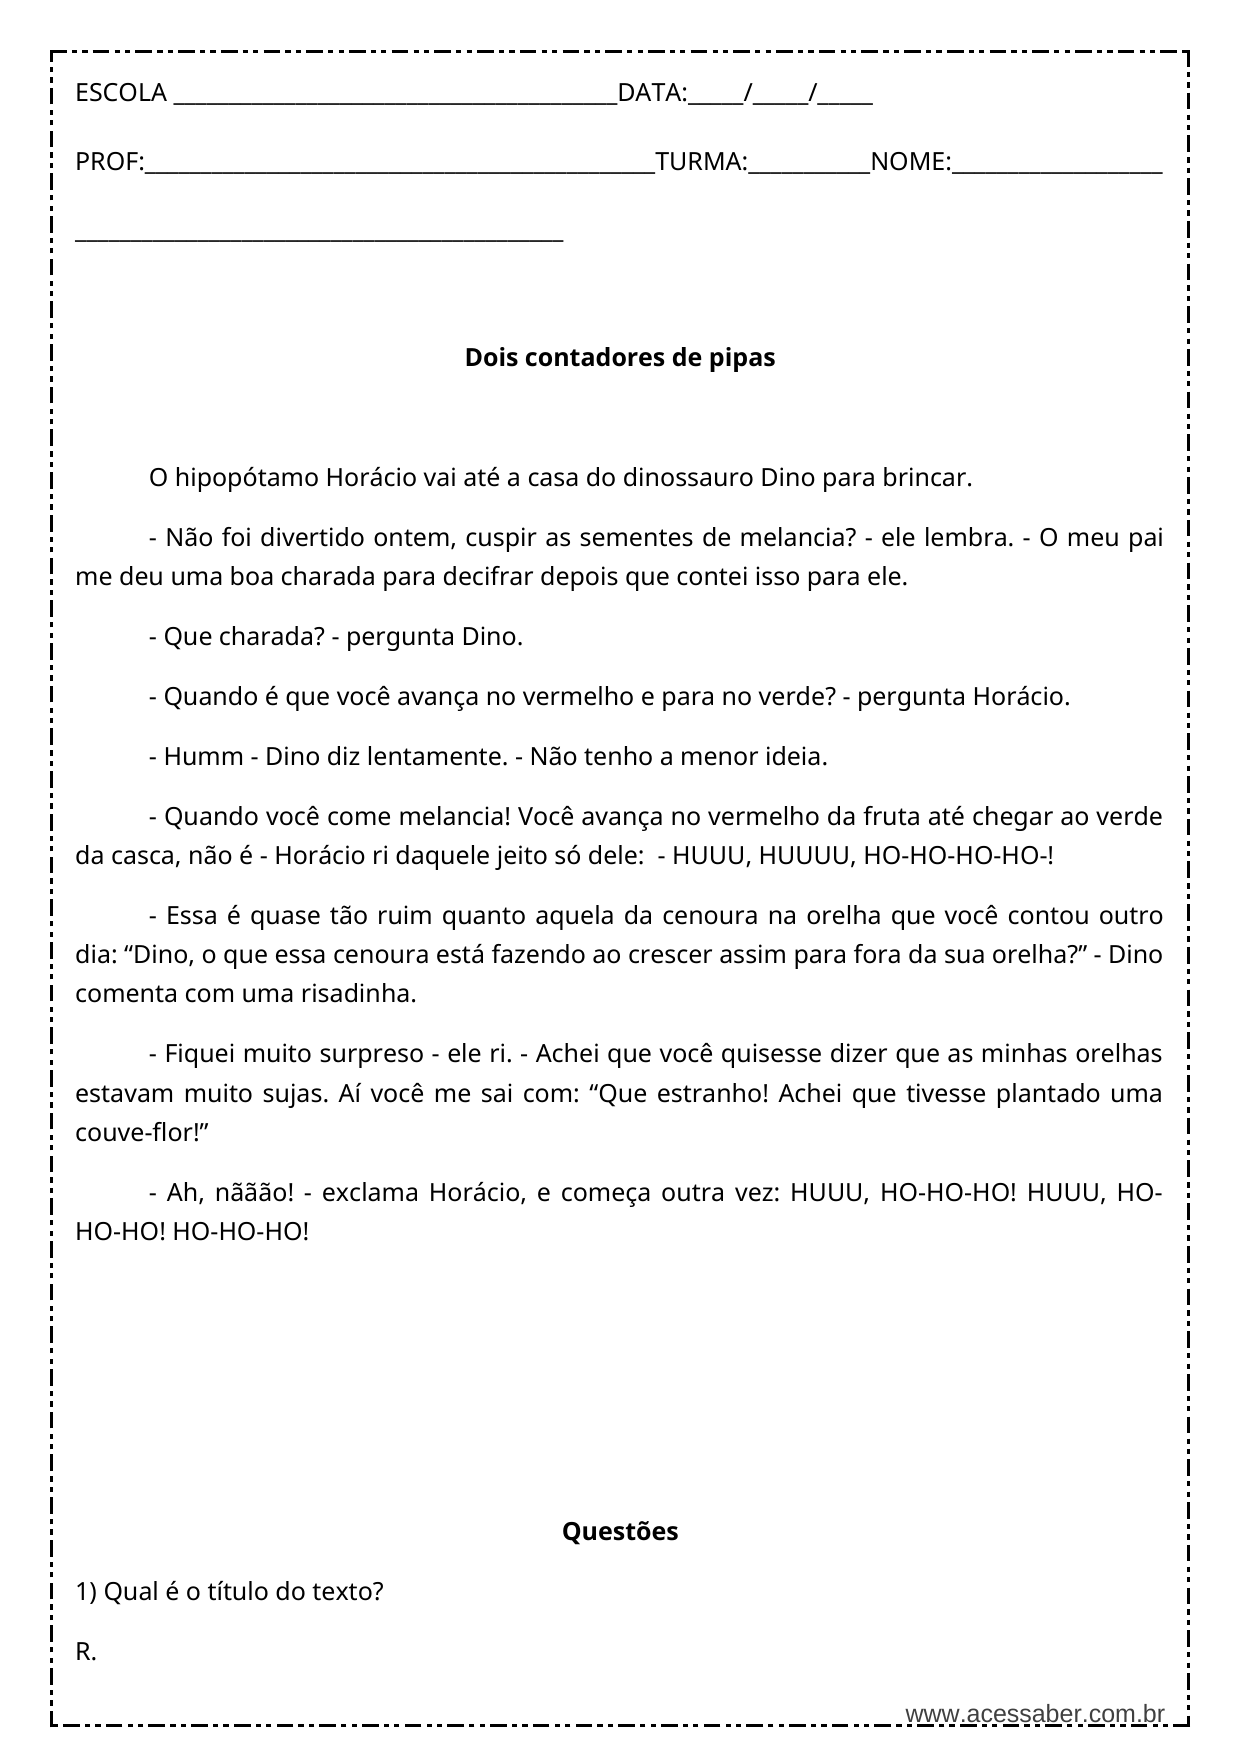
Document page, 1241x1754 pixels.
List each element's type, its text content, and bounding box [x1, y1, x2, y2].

text - Essa é quase tão ruim quanto aquela da cenoura na orelha que você contou outro dia: “Dino, o que essa cenoura está fazendo ao crescer assim para fora da sua orelha?” - Dino comenta com uma risadinha. [75, 898, 1165, 1010]
text PROF:______________________________________________TURMA:___________NOME:_______________________________________________________________ [75, 143, 1165, 245]
text Dois contadores de pipas [75, 339, 1165, 373]
text R. [75, 1633, 1165, 1668]
text - Ah, nããão! - exclama Horácio, e começa outra vez: HUUU, HO-HO-HO! HUUU, HO-HO-HO! HO-HO-HO! [75, 1174, 1165, 1248]
text O hipopótamo Horácio vai até a casa do dinossauro Dino para brincar. [75, 459, 1165, 493]
text - Que charada? - pergunta Dino. [75, 618, 1165, 653]
text - Não foi divertido ontem, cuspir as sementes de melancia? - ele lembra. - O meu pai me deu uma boa charada para decifrar depois que contei isso para ele. [75, 519, 1165, 593]
text - Quando é que você avança no vermelho e para no verde? - pergunta Horácio. [75, 678, 1165, 713]
text - Fiquei muito surpreso - ele ri. - Achei que você quisesse dizer que as minhas orelhas estavam muito sujas. Aí você me sai com: “Que estranho! Achei que tivesse plantado uma couve-flor!” [75, 1036, 1165, 1148]
text 1) Qual é o título do texto? [75, 1573, 1165, 1608]
text Questões [75, 1513, 1165, 1548]
text - Quando você come melancia! Você avança no vermelho da fruta até chegar ao verde da casca, não é - Horácio ri daquele jeito só dele: - HUUU, HUUUU, HO-HO-HO-HO-! [75, 798, 1165, 872]
text ESCOLA ________________________________________DATA:_____/_____/_____ [75, 75, 1165, 109]
text - Humm - Dino diz lentamente. - Não tenho a menor ideia. [75, 738, 1165, 773]
